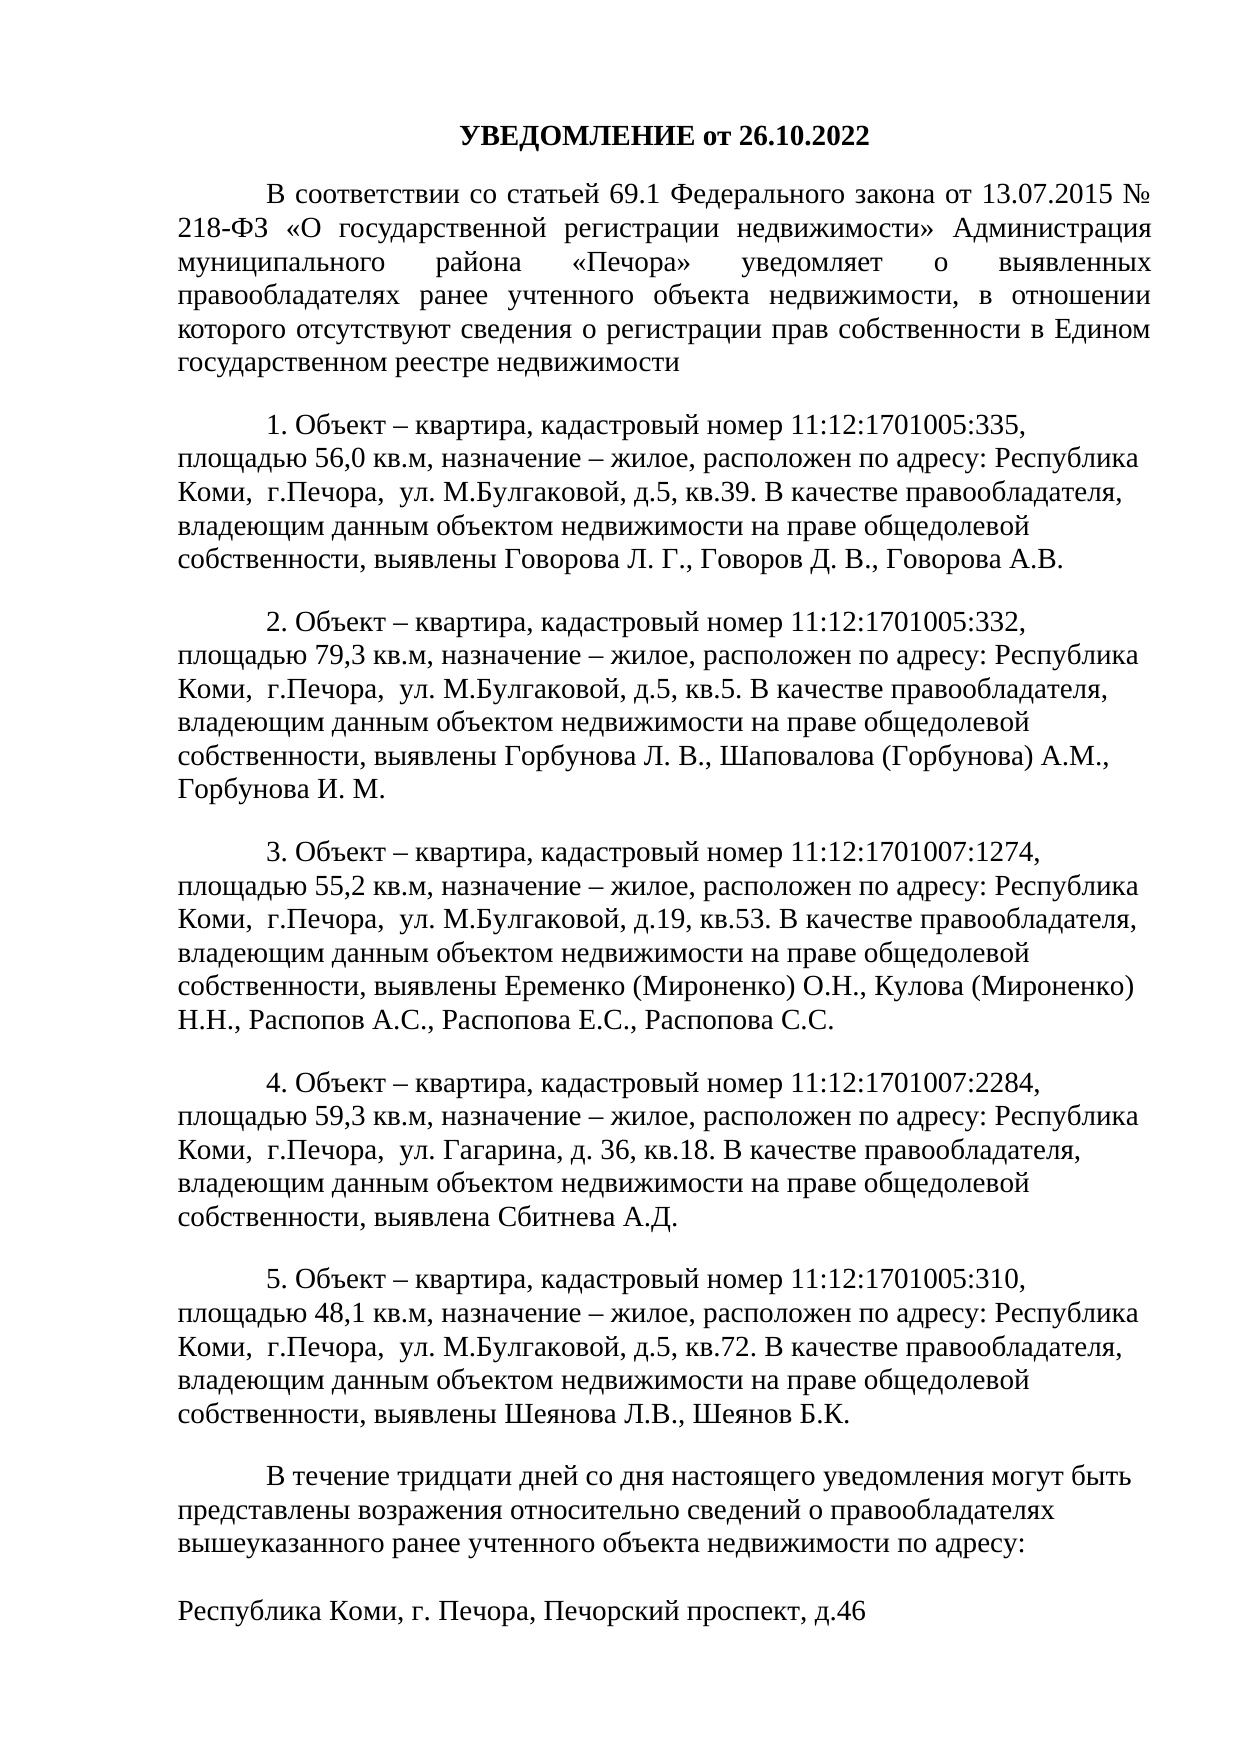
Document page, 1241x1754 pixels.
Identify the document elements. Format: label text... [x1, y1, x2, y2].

text 2. Объект – квартира, кадастровый номер 11:12:1701005:332, площадью 79,3 кв.м, назначение – жилое, расположен по адресу: Республика Коми, г.Печора, ул. М.Булгаковой, д.5, кв.5. В качестве правообладателя, владеющим данным объектом недвижимости на праве общедолевой собственности, выявлены Горбунова Л. В., Шаповалова (Горбунова) А.М., Горбунова И. М. [177, 604, 1152, 805]
text Республика Коми, г. Печора, Печорский проспект, д.46 [177, 1593, 1152, 1626]
text 5. Объект – квартира, кадастровый номер 11:12:1701005:310, площадью 48,1 кв.м, назначение – жилое, расположен по адресу: Республика Коми, г.Печора, ул. М.Булгаковой, д.5, кв.72. В качестве правообладателя, владеющим данным объектом недвижимости на праве общедолевой собственности, выявлены Шеянова Л.В., Шеянов Б.К. [177, 1262, 1152, 1429]
text 4. Объект – квартира, кадастровый номер 11:12:1701007:2284, площадью 59,3 кв.м, назначение – жилое, расположен по адресу: Республика Коми, г.Печора, ул. Гагарина, д. 36, кв.18. В качестве правообладателя, владеющим данным объектом недвижимости на праве общедолевой собственности, выявлена Сбитнева А.Д. [177, 1065, 1152, 1232]
text 1. Объект – квартира, кадастровый номер 11:12:1701005:335, площадью 56,0 кв.м, назначение – жилое, расположен по адресу: Республика Коми, г.Печора, ул. М.Булгаковой, д.5, кв.39. В качестве правообладателя, владеющим данным объектом недвижимости на праве общедолевой собственности, выявлены Говорова Л. Г., Говоров Д. В., Говорова А.В. [177, 407, 1152, 575]
text В течение тридцати дней со дня настоящего уведомления могут быть представлены возражения относительно сведений о правообладателях вышеуказанного ранее учтенного объекта недвижимости по адресу: [177, 1458, 1152, 1559]
text 3. Объект – квартира, кадастровый номер 11:12:1701007:1274, площадью 55,2 кв.м, назначение – жилое, расположен по адресу: Республика Коми, г.Печора, ул. М.Булгаковой, д.19, кв.53. В качестве правообладателя, владеющим данным объектом недвижимости на праве общедолевой собственности, выявлены Еременко (Мироненко) О.Н., Кулова (Мироненко) Н.Н., Распопов А.С., Распопова Е.С., Распопова С.С. [177, 834, 1152, 1036]
text УВЕДОМЛЕНИЕ от 26.10.2022 [177, 118, 1152, 152]
text В соответствии со статьей 69.1 Федерального закона от 13.07.2015 № 218-ФЗ «О государственной регистрации недвижимости» Администрация муниципального района «Печора» уведомляет о выявленных правообладателях ранее учтенного объекта недвижимости, в отношении которого отсутствуют сведения о регистрации прав собственности в Едином государственном реестре недвижимости [177, 177, 1152, 378]
